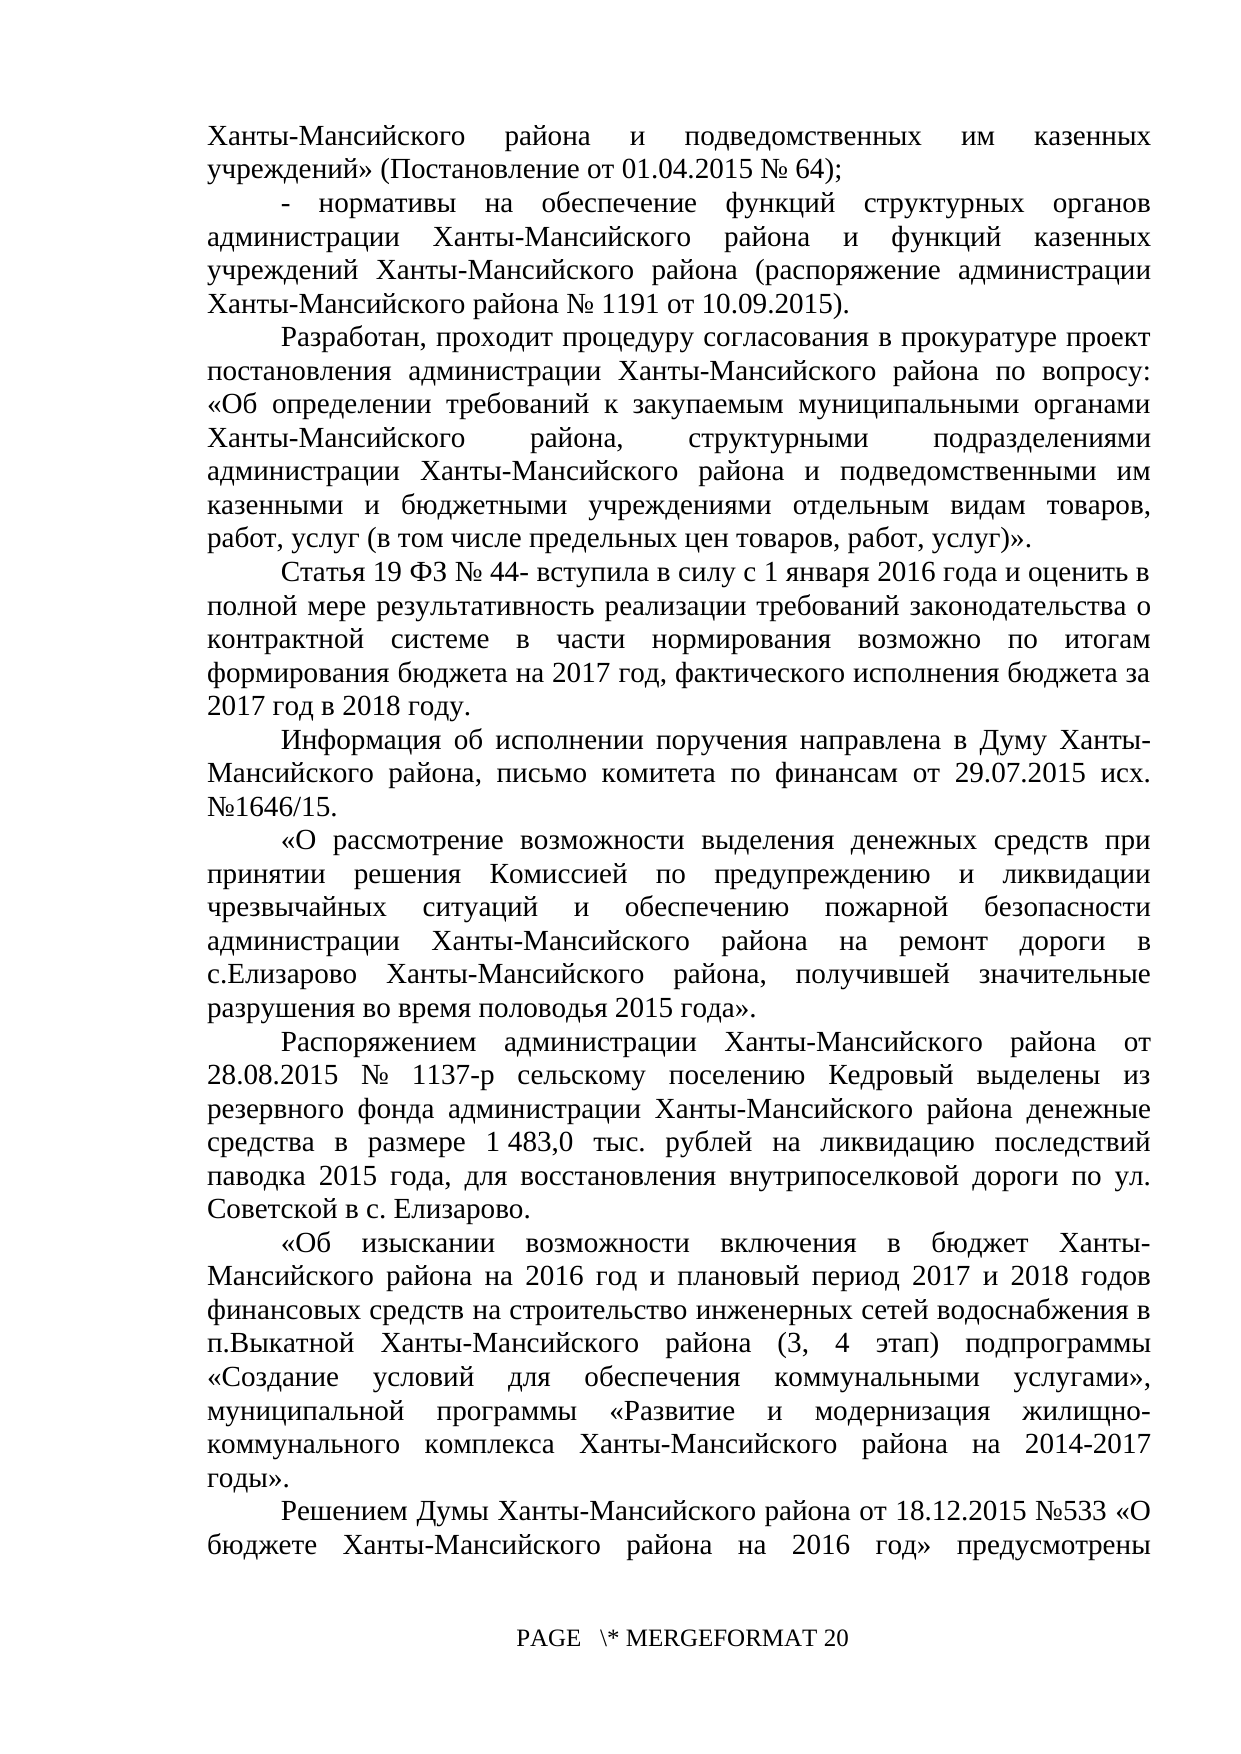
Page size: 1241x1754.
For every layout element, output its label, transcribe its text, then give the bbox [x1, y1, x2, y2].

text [207, 1493, 1152, 1560]
text Информация об исполнении поручения направлена в Думу Ханты-Мансийского района, письмо комитета по финансам от 29.07.2015 исх.№1646/15. [207, 722, 1152, 822]
list - нормативы на обеспечение функций структурных органов администрации Ханты-Мансийского района и функций казенных учреждений Ханты-Мансийского района (распоряжение администрации Ханты-Мансийского района № 1191 от 10.09.2015). [207, 185, 1152, 319]
text Разработан, проходит процедуру согласования в прокуратуре проект постановления администрации Ханты-Мансийского района по вопросу: «Об определении требований к закупаемым муниципальными органами Ханты-Мансийского района, структурными подразделениями администрации Ханты-Мансийского района и подведомственными им казенными и бюджетными учреждениями отдельным видам товаров, работ, услуг (в том числе предельных цен товаров, работ, услуг)». [207, 319, 1152, 554]
text «Об изыскании возможности включения в бюджет Ханты-Мансийского района на 2016 год и плановый период 2017 и 2018 годов финансовых средств на строительство инженерных сетей водоснабжения в п.Выкатной Ханты-Мансийского района (3, 4 этап) подпрограммы «Создание условий для обеспечения коммунальными услугами», муниципальной программы «Развитие и модернизация жилищно-коммунального комплекса Ханты-Мансийского района на 2014-2017 годы». [207, 1225, 1152, 1493]
text Статья 19 ФЗ № 44- вступила в силу с 1 января 2016 года и оценить в полной мере результативность реализации требований законодательства о контрактной системе в части нормирования возможно по итогам формирования бюджета на 2017 год, фактического исполнения бюджета за 2017 год в 2018 году. [207, 554, 1152, 722]
text Распоряжением администрации Ханты-Мансийского района от 28.08.2015 № 1137-р сельскому поселению Кедровый выделены из резервного фонда администрации Ханты-Мансийского района денежные средства в размере 1 483,0 тыс. рублей на ликвидацию последствий паводка 2015 года, для восстановления внутрипоселковой дороги по ул. Советской в с. Елизарово. [207, 1024, 1152, 1225]
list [207, 118, 1152, 185]
text «О рассмотрение возможности выделения денежных средств при принятии решения Комиссией по предупреждению и ликвидации чрезвычайных ситуаций и обеспечению пожарной безопасности администрации Ханты-Мансийского района на ремонт дороги в с.Елизарово Ханты-Мансийского района, получившей значительные разрушения во время половодья 2015 года». [207, 822, 1152, 1024]
